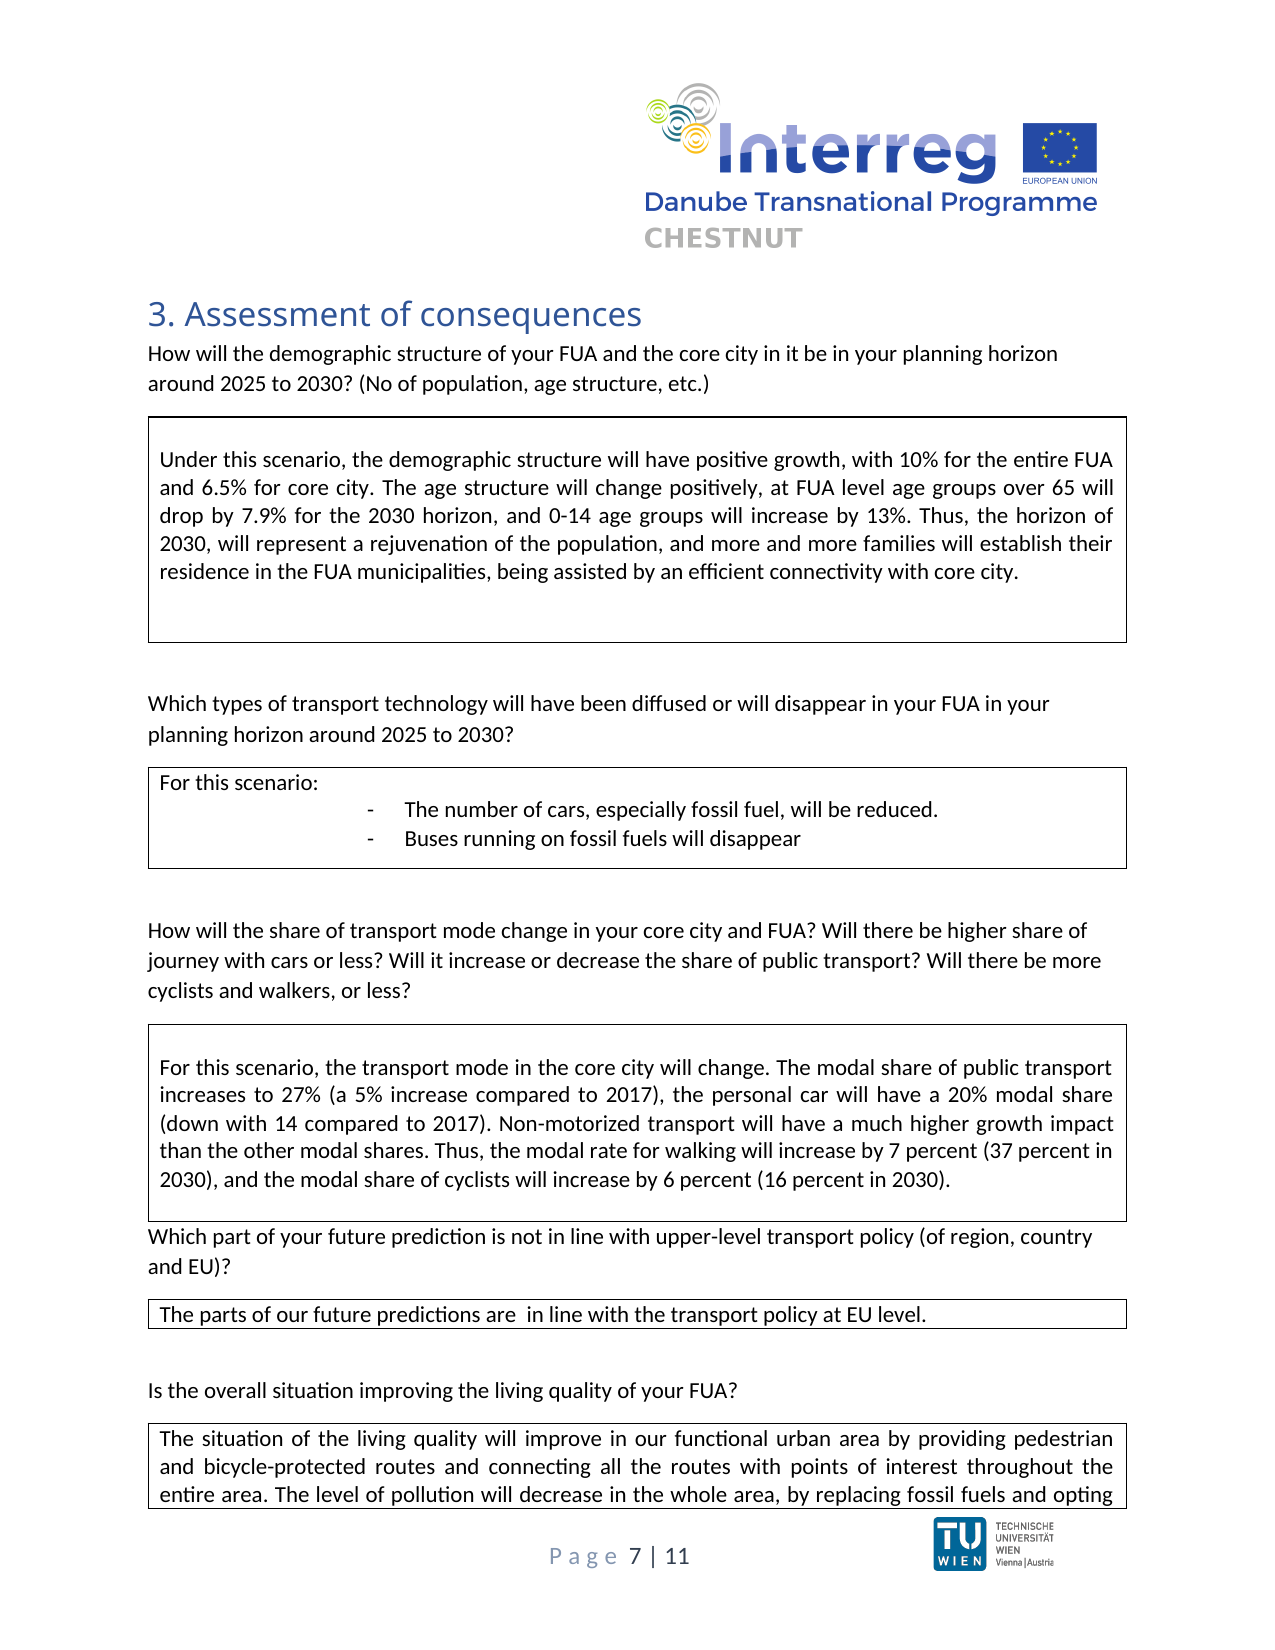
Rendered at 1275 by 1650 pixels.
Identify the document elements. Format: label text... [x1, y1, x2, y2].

picture [938, 1523, 956, 1528]
picture [960, 1523, 969, 1548]
picture [972, 1523, 980, 1548]
text Which part of your future prediction is not in line with upper-level transport policy (of region, country and EU)? [148, 1222, 1127, 1280]
table_header The parts of our future predictions are in line with the transport policy at EU level. [149, 1300, 1126, 1328]
picture [625, 74, 1113, 262]
subtitle 3. Assessment of consequences [148, 290, 1127, 336]
picture [945, 1531, 950, 1548]
text How will the demographic structure of your FUA and the core city in it be in your planning horizon around 2025 to 2030? (No of population, age structure, etc.) [148, 339, 1127, 397]
text How will the share of transport mode change in your core city and FUA? Will there be higher share of journey with cars or less? Will it increase or decrease the share of public transport? Will there be more cyclists and walkers, or less? [148, 916, 1127, 1005]
text Which types of transport technology will have been diffused or will disappear in your FUA in your planning horizon around 2025 to 2030? [148, 689, 1127, 748]
picture [985, 1517, 1054, 1571]
text Is the overall situation improving the living quality of your FUA? [148, 1376, 1127, 1404]
table_header For this scenario, the transport mode in the core city will change. The modal share of public transport increases to 27% (a 5% increase compared to 2017), the personal car will have a 20% modal share (down with 14 compared to 2017). Non-motorized transport will have a much higher growth impact than the other modal shares. Thus, the modal rate for walking will increase by 7 percent (37 percent in 2030), and the modal share of cyclists will increase by 6 percent (16 percent in 2030). [149, 1025, 1126, 1221]
table_header For this scenario: The number of cars, especially fossil fuel, will be reduced. Buses running on fossil fuels will disappear [149, 768, 1126, 868]
table_header Under this scenario, the demographic structure will have positive growth, with 10% for the entire FUA and 6.5% for core city. The age structure will change positively, at FUA level age groups over 65 will drop by 7.9% for the 2030 horizon, and 0-14 age groups will increase by 13%. Thus, the horizon of 2030, will represent a rejuvenation of the population, and more and more families will establish their residence in the FUA municipalities, being assisted by an efficient connectivity with core city. [149, 418, 1126, 642]
